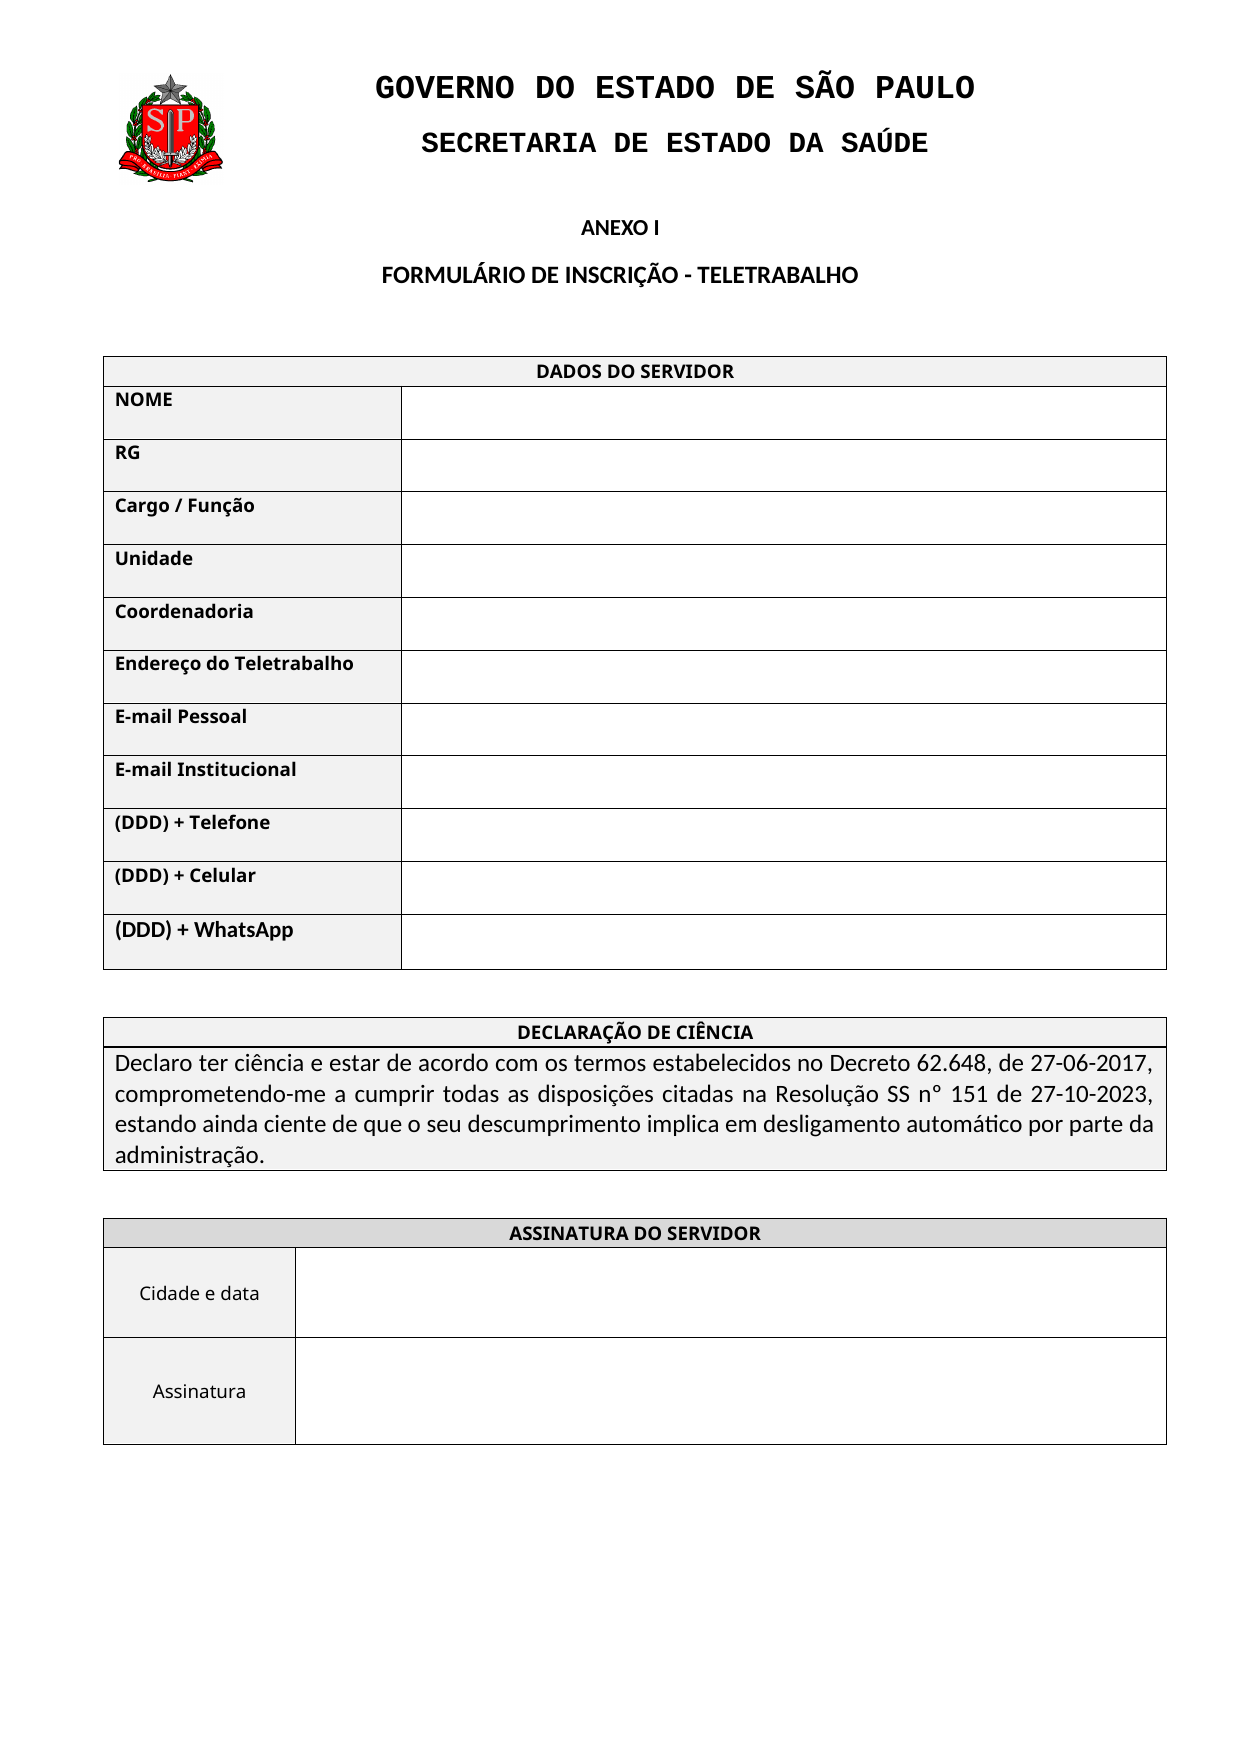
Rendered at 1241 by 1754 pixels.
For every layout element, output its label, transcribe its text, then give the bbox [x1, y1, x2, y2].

table_cell [402, 545, 1166, 597]
table_cell Endereço do Teletrabalho [104, 651, 401, 702]
table_cell [296, 1248, 1166, 1337]
table_cell [402, 440, 1166, 491]
table_cell (DDD) + WhatsApp [104, 915, 401, 969]
table_cell [402, 809, 1166, 861]
table_cell E-mail Institucional [104, 756, 401, 808]
table_cell Assinatura [104, 1338, 295, 1443]
table_cell [296, 1338, 1166, 1443]
text FORMULÁRIO DE INSCRIÇÃO - TELETRABALHO [118, 260, 1122, 290]
picture [118, 73, 224, 185]
table_cell Coordenadoria [104, 598, 401, 650]
table_cell [402, 651, 1166, 702]
table_header ASSINATURA DO SERVIDOR [104, 1219, 1166, 1247]
table_header DECLARAÇÃO DE CIÊNCIA [104, 1018, 1166, 1046]
table_cell RG [104, 440, 401, 491]
table_cell (DDD) + Telefone [104, 809, 401, 861]
table_cell (DDD) + Celular [104, 862, 401, 914]
table_cell [402, 756, 1166, 808]
table_cell [402, 915, 1166, 969]
table_cell [402, 598, 1166, 650]
table_cell Unidade [104, 545, 401, 597]
text ANEXO I [118, 213, 1122, 241]
table_cell [402, 862, 1166, 914]
table_cell NOME [104, 387, 401, 438]
table_cell Cidade e data [104, 1248, 295, 1337]
table_cell Cargo / Função [104, 492, 401, 544]
table_cell [402, 492, 1166, 544]
table_cell [402, 704, 1166, 755]
table_cell [402, 387, 1166, 438]
table_cell Declaro ter ciência e estar de acordo com os termos estabelecidos no Decreto 62.648, de 27-06-2017, comprometendo-me a cumprir todas as disposições citadas na Resolução SS nº 151 de 27-10-2023, estando ainda ciente de que o seu descumprimento implica em desligamento automático por parte da administração. [104, 1048, 1166, 1169]
table_cell E-mail Pessoal [104, 704, 401, 755]
table_header DADOS DO SERVIDOR [104, 357, 1166, 386]
